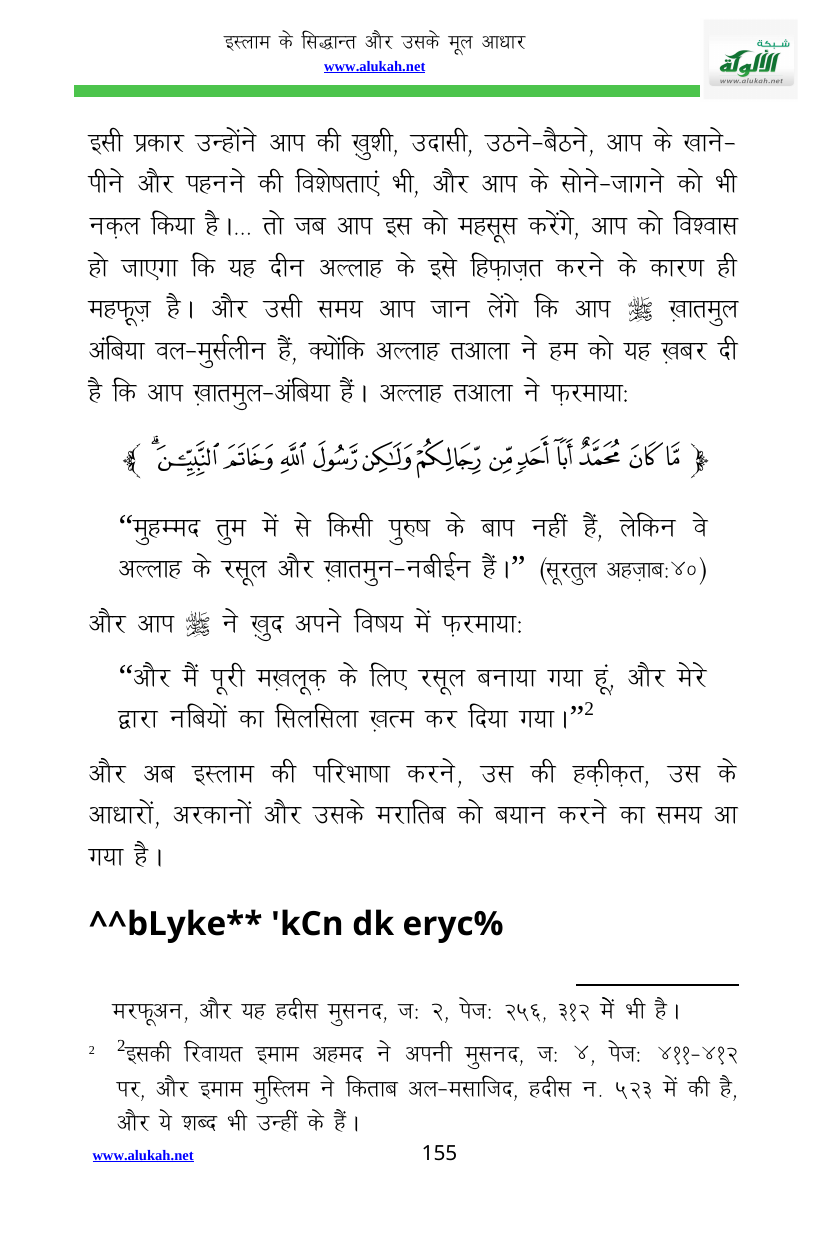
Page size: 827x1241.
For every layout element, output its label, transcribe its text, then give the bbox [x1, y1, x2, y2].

text vkSj vki us [+kqn vius fo"k; esa Q+jek;k% [89, 600, 738, 641]
text blh izdkj mUgksaus vki dh [+kq’kh] mnklh] mBus&cSBus] vki ds [kkus& ihus vkSj iguus dh fo’ks"krk,a Hkh] vkSj vki ds lksus&tkxus dks Hkh ud+y fd;k gSA--- rks tc vki bl dks eglwl djsaxs] vki dks fo’okl gks tk,xk fd ;g nhu vYykg ds bls fgQ+kt+r djus ds dkj.k gh egQ+wt+ gSA vkSj mlh le; vki tku ysaxs fd vki [+kkreqy vafc;k oy&eqlZyhu gSa] D;ksafd vYykg rvkyk us ge dks ;g [+kcj nh gS fd vki [+kkreqy&vafc;k gSaA vYykg rvkyk us Q+jek;k% [89, 119, 738, 411]
text vkSj vc bLyke dh ifjHkk"kk djus] ml dh gd+hd+r] ml ds vk/kkjksa] vjdkuksa vkSj mlds ejkfrc dks c;ku djus dk le; vk x;k gSA [89, 750, 738, 875]
text “eqgEen rqe esa ls fdlh iq#"k ds cki ugha gSa] ysfdu os vYykg ds jlwy vkSj [+kkrequ&uchbZu gSaA” ¼lwjrqy vgt+kc%40½ [118, 504, 708, 587]
text “vkSj eSa iwjh e[+kywd+ ds fy, jlwy cuk;k x;k gwa] vkSj esjs }kjk ufc;ksa dk flyflyk [+kRe dj fn;k x;kA”2 [118, 654, 708, 737]
text ﭽﯧ ﯨ ﯩ ﯪ ﯫ ﯬ ﯭ ﯮ ﯯ ﯰ ﯱ ﯲﯳ ﭼ [118, 429, 708, 485]
text ^^bLyke** 'kCn dk eryc% [89, 900, 738, 945]
